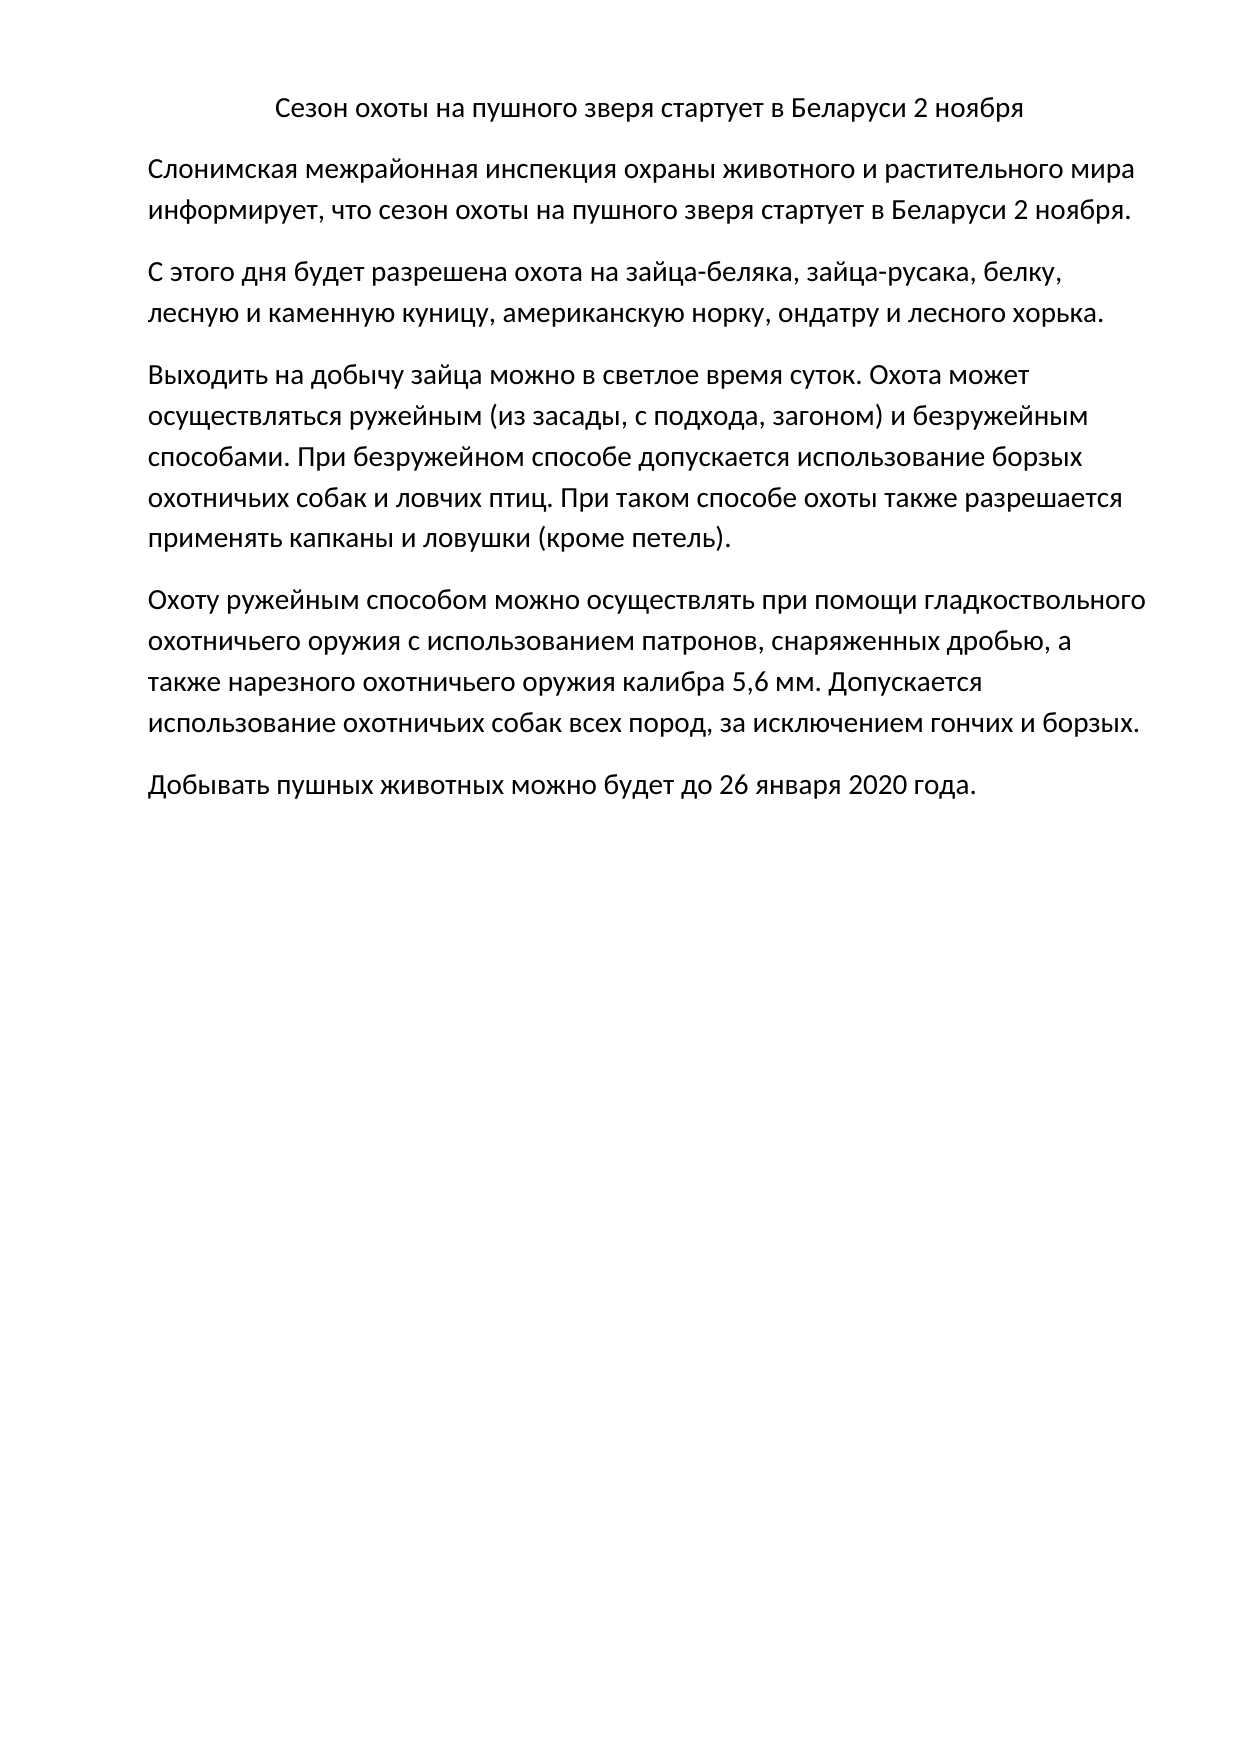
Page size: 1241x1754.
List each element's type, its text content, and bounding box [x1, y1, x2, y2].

text Слонимская межрайонная инспекция охраны животного и растительного мира информирует, что сезон охоты на пушного зверя стартует в Беларуси 2 ноября. [148, 150, 1152, 227]
text Охоту ружейным способом можно осуществлять при помощи гладкоствольного охотничьего оружия с использованием патронов, снаряженных дробью, а также нарезного охотничьего оружия калибра 5,6 мм. Допускается использование охотничьих собак всех пород, за исключением гончих и борзых. [148, 581, 1152, 740]
text С этого дня будет разрешена охота на зайца-беляка, зайца-русака, белку, лесную и каменную куницу, американскую норку, ондатру и лесного хорька. [148, 253, 1152, 330]
text Сезон охоты на пушного зверя стартует в Беларуси 2 ноября [148, 89, 1152, 124]
text Выходить на добычу зайца можно в светлое время суток. Охота может осуществляться ружейным (из засады, с подхода, загоном) и безружейным способами. При безружейном способе допускается использование борзых охотничьих собак и ловчих птиц. При таком способе охоты также разрешается применять капканы и ловушки (кроме петель). [148, 356, 1152, 555]
text Добывать пушных животных можно будет до 26 января 2020 года. [148, 766, 1152, 802]
